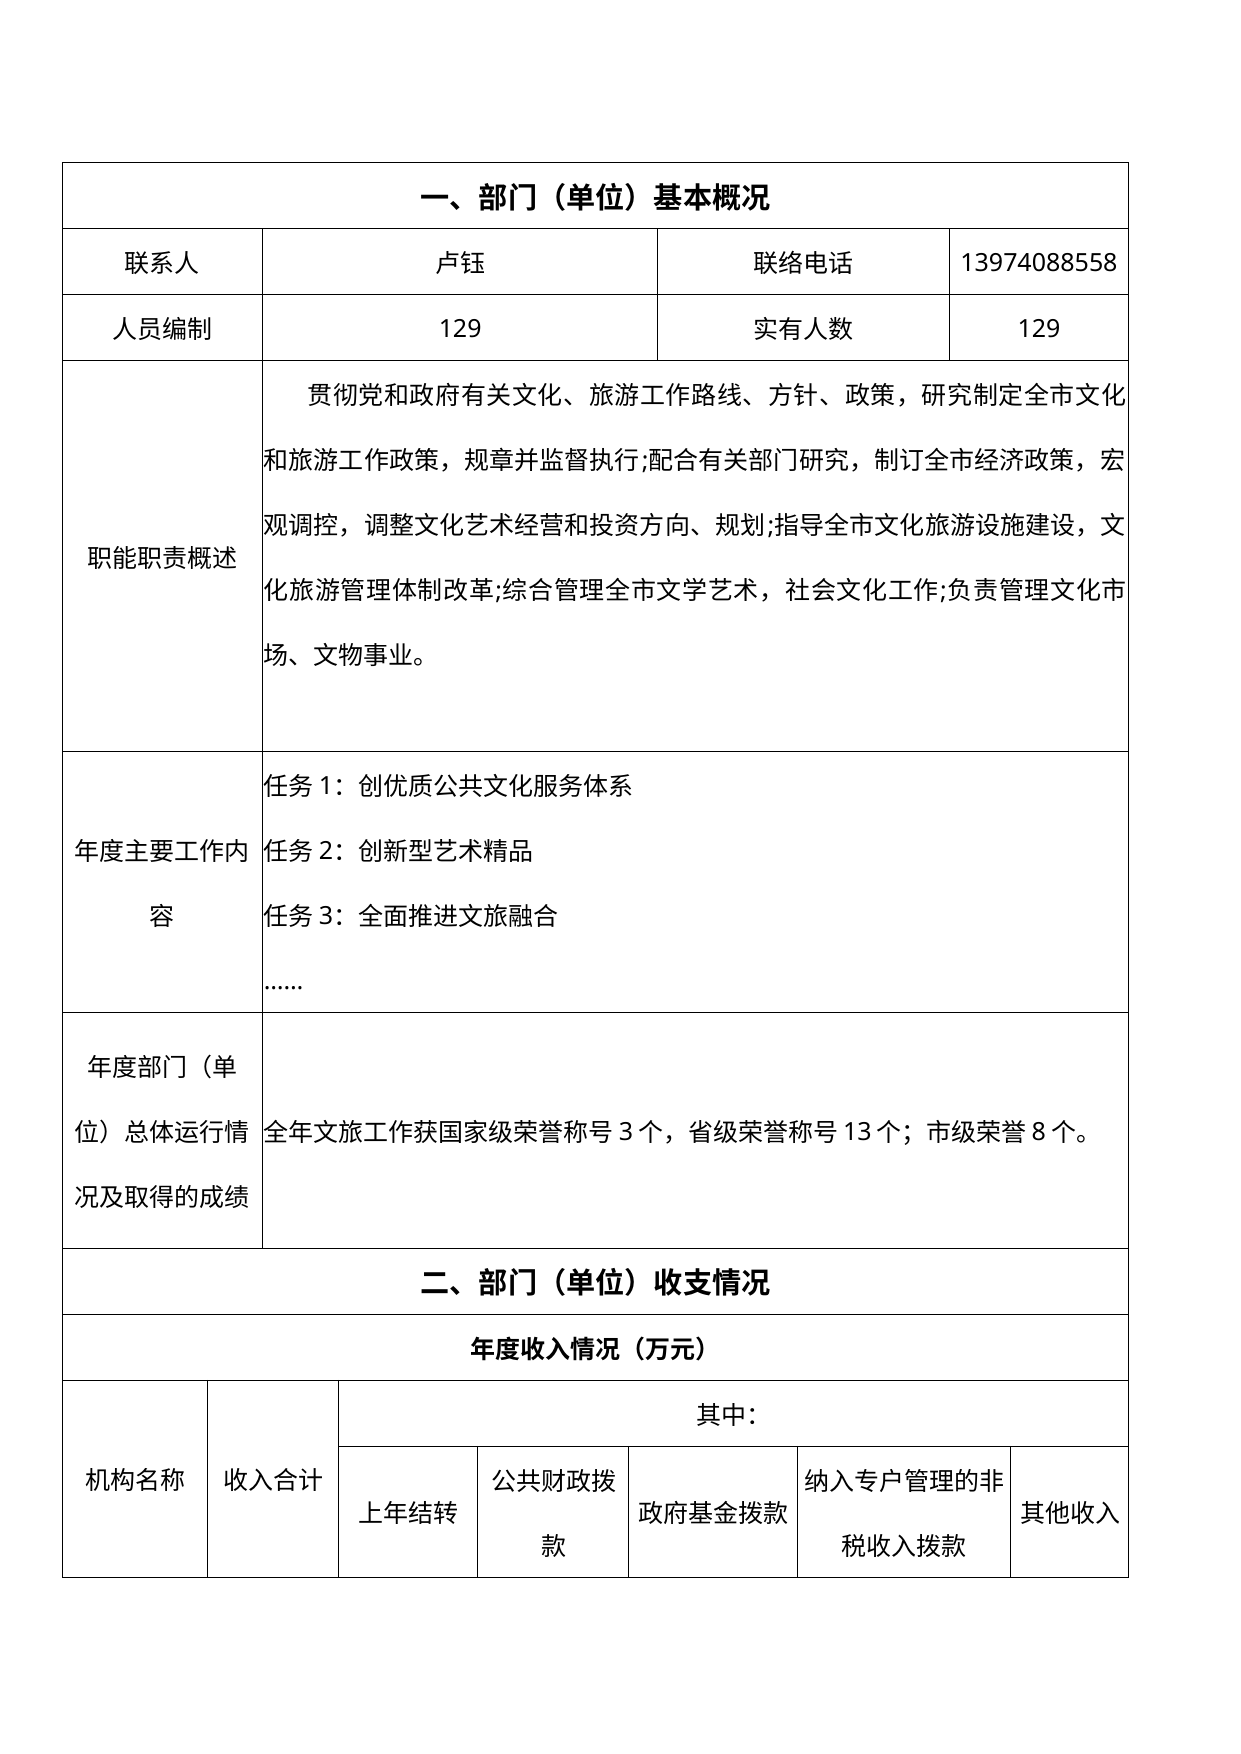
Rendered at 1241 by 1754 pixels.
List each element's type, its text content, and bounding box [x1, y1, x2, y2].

table_cell 二、部门（单位）收支情况 [63, 1249, 1128, 1314]
table_cell 129 [950, 295, 1128, 360]
table_cell 纳入专户管理的非税收入拨款 [798, 1447, 1010, 1577]
table_cell 上年结转 [339, 1447, 477, 1577]
table_cell 收入合计 [208, 1381, 338, 1577]
table_cell 联系人 [63, 229, 262, 294]
table_cell 129 [263, 295, 657, 360]
table_cell 任务1：创优质公共文化服务体系 任务2：创新型艺术精品 任务3：全面推进文旅融合 …… [263, 752, 1128, 1012]
table_cell 其他收入 [1011, 1447, 1128, 1577]
table_cell 年度收入情况（万元） [63, 1315, 1128, 1380]
table_cell 职能职责概述 [63, 361, 262, 751]
table_header 一、部门（单位）基本概况 [63, 163, 1128, 228]
table_cell 联络电话 [658, 229, 949, 294]
table_cell 政府基金拨款 [629, 1447, 797, 1577]
table_cell 实有人数 [658, 295, 949, 360]
table_cell 卢钰 [263, 229, 657, 294]
table_cell 13974088558 [950, 229, 1128, 294]
table_cell 人员编制 [63, 295, 262, 360]
table_cell 年度部门（单位）总体运行情况及取得的成绩 [63, 1013, 262, 1248]
table_cell 贯彻党和政府有关文化、旅游工作路线、方针、政策，研究制定全市文化和旅游工作政策，规章并监督执行;配合有关部门研究，制订全市经济政策，宏观调控，调整文化艺术经营和投资方向、规划;指导全市文化旅游设施建设，文化旅游管理体制改革;综合管理全市文学艺术，社会文化工作;负责管理文化市场、文物事业。 [263, 361, 1128, 751]
table_cell 公共财政拨款 [478, 1447, 628, 1577]
table_cell 机构名称 [63, 1381, 207, 1577]
table_cell 全年文旅工作获国家级荣誉称号3个，省级荣誉称号13个；市级荣誉8个。 [263, 1013, 1128, 1248]
table_cell 年度主要工作内容 [63, 752, 262, 1012]
table_cell 其中： [339, 1381, 1128, 1446]
